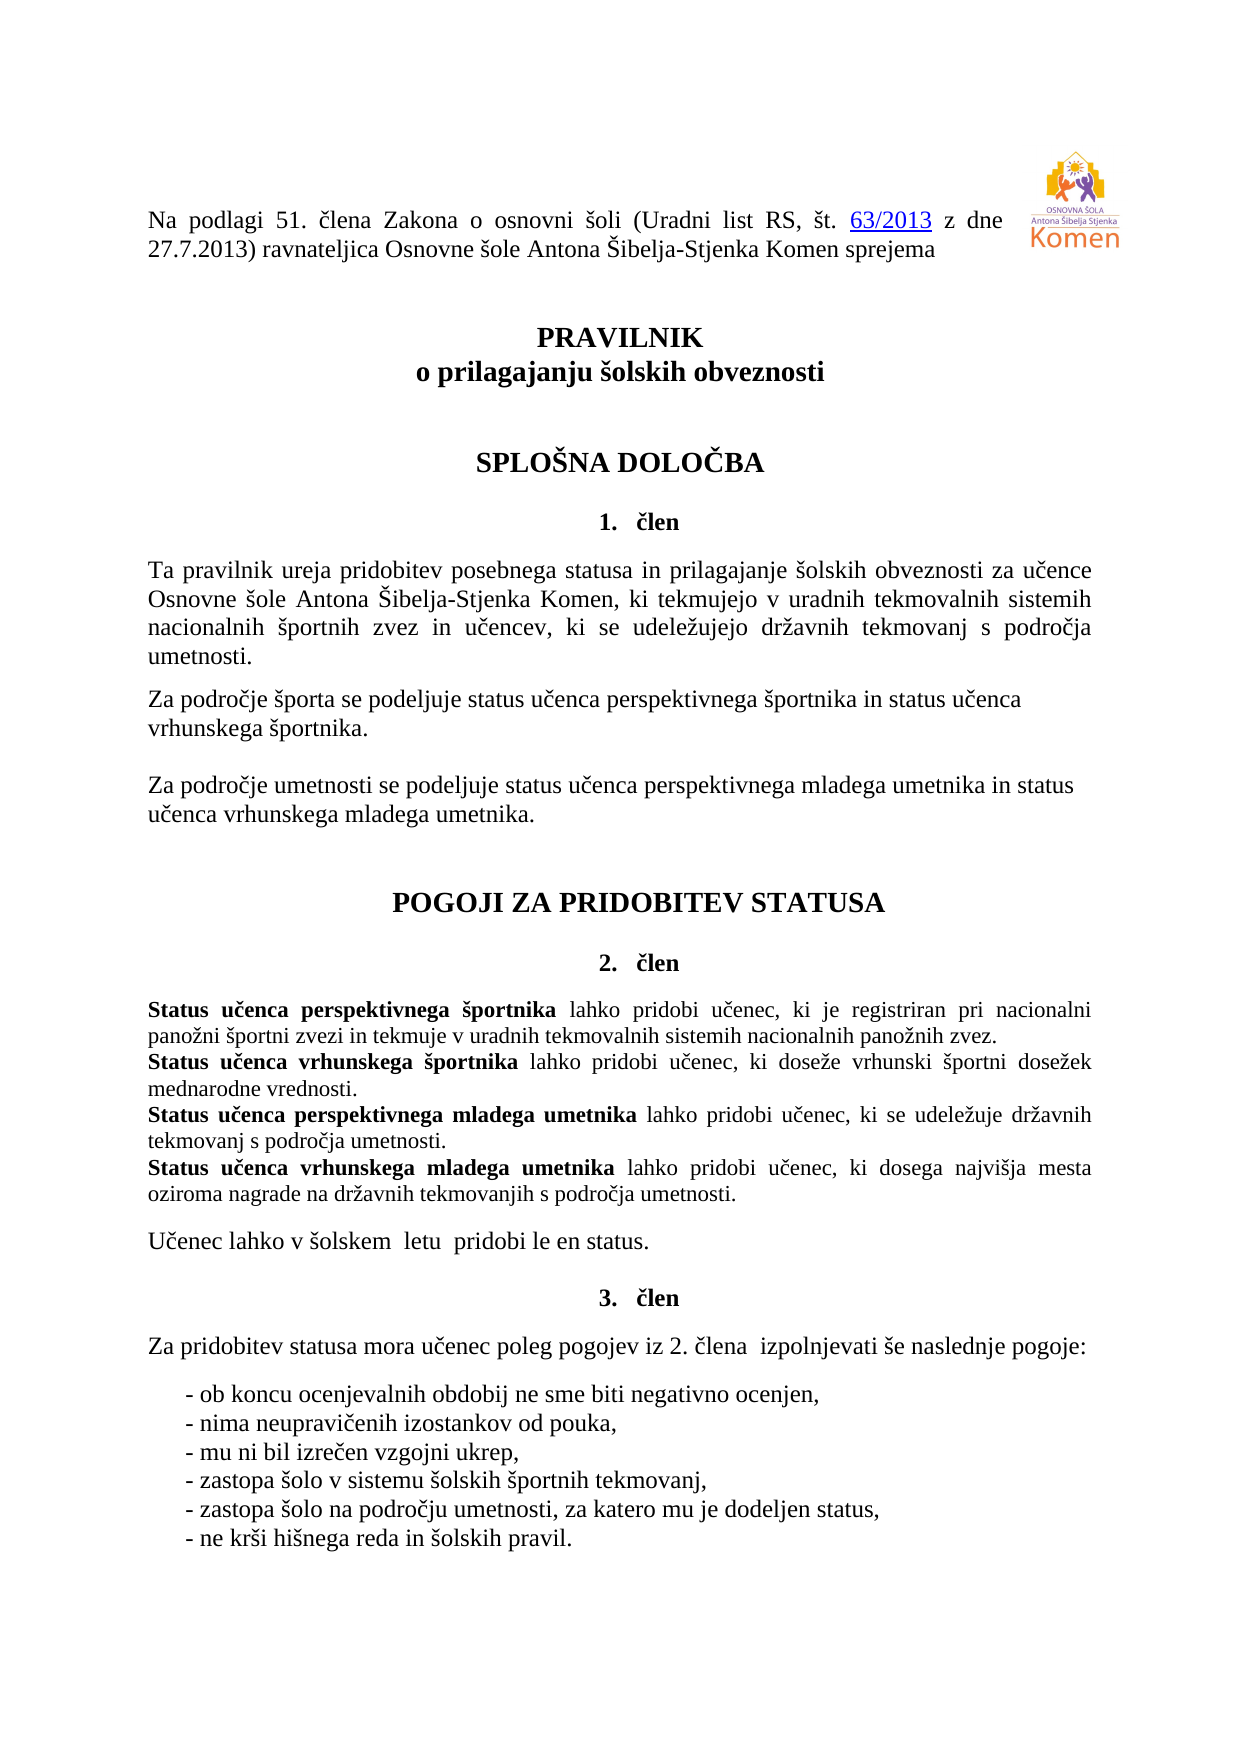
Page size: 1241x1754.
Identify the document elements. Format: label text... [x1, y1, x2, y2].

text Ta pravilnik ureja pridobitev posebnega statusa in prilagajanje šolskih obveznosti za učence Osnovne šole Antona Šibelja-Stjenka Komen, ki tekmujejo v uradnih tekmovalnih sistemih nacionalnih športnih zvez in učencev, ki se udeležujejo državnih tekmovanj s področja umetnosti. [148, 555, 1093, 670]
text - zastopa šolo na področju umetnosti, za katero mu je dodeljen status, [185, 1494, 1093, 1523]
text - mu ni bil izrečen vzgojni ukrep, [185, 1437, 1093, 1465]
text PRAVILNIK [148, 320, 1093, 354]
text Status učenca perspektivnega mladega umetnika lahko pridobi učenec, ki se udeležuje državnih tekmovanj s področja umetnosti. [148, 1101, 1093, 1154]
text Za področje športa se podeljuje status učenca perspektivnega športnika in status učenca vrhunskega športnika. [148, 684, 1093, 742]
text - ob koncu ocenjevalnih obdobij ne sme biti negativno ocenjen, [185, 1379, 1093, 1408]
picture [1021, 145, 1128, 252]
text Za pridobitev statusa mora učenec poleg pogojev iz 2. člena izpolnjevati še naslednje pogoje: [148, 1331, 1093, 1360]
text Za področje umetnosti se podeljuje status učenca perspektivnega mladega umetnika in status učenca vrhunskega mladega umetnika. [148, 771, 1093, 828]
text - nima neupravičenih izostankov od pouka, [185, 1408, 1093, 1437]
text Učenec lahko v šolskem letu pridobi le en status. [148, 1226, 1093, 1254]
text - ne krši hišnega reda in šolskih pravil. [185, 1523, 1093, 1580]
text Na podlagi 51. člena Zakona o osnovni šoli (Uradni list RS, št. 63/2013 z dne 27.7.2013) ravnateljica Osnovne šole Antona Šibelja-Stjenka Komen sprejema [148, 205, 1093, 263]
list člen [185, 1283, 1093, 1312]
list člen [185, 507, 1093, 536]
text SPLOŠNA DOLOČBA [148, 445, 1093, 478]
text - zastopa šolo v sistemu šolskih športnih tekmovanj, [185, 1465, 1093, 1494]
text POGOJI ZA PRIDOBITEV STATUSA [185, 886, 1093, 919]
text Status učenca vrhunskega športnika lahko pridobi učenec, ki doseže vrhunski športni dosežek mednarodne vrednosti. [148, 1048, 1093, 1101]
text Status učenca perspektivnega športnika lahko pridobi učenec, ki je registriran pri nacionalni panožni športni zvezi in tekmuje v uradnih tekmovalnih sistemih nacionalnih panožnih zvez. [148, 996, 1093, 1048]
text o prilagajanju šolskih obveznosti [148, 354, 1093, 387]
list člen [185, 948, 1093, 977]
text Status učenca vrhunskega mladega umetnika lahko pridobi učenec, ki dosega najvišja mesta oziroma nagrade na državnih tekmovanjih s področja umetnosti. [148, 1154, 1093, 1207]
